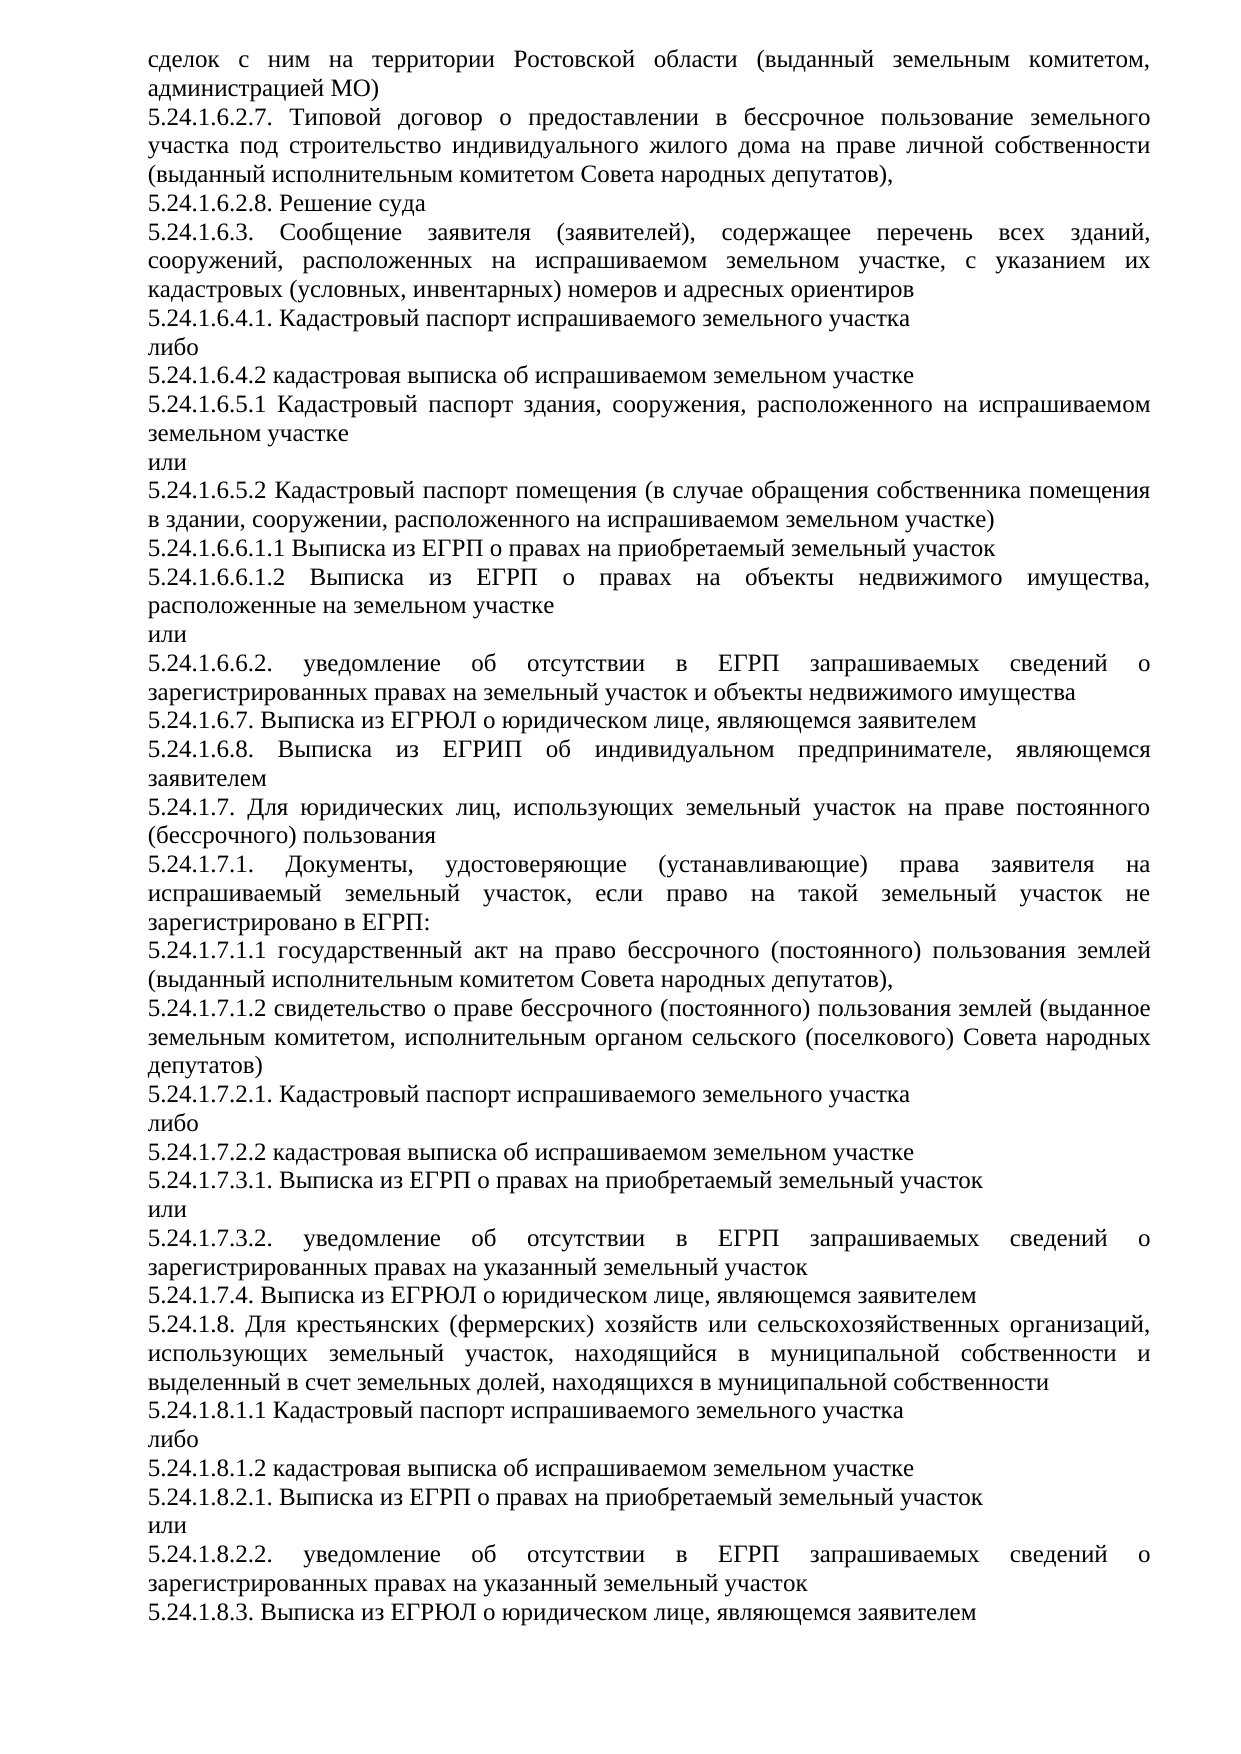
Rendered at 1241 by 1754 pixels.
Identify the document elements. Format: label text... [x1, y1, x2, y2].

text 5.24.1.7.2.2 кадастровая выписка об испрашиваемом земельном участке [148, 1137, 1152, 1166]
text 5.24.1.7.1.1 государственный акт на право бессрочного (постоянного) пользования землей (выданный исполнительным комитетом Совета народных депутатов), [148, 936, 1152, 993]
text 5.24.1.7.3.1. Выписка из ЕГРП о правах на приобретаемый земельный участок [148, 1166, 1152, 1194]
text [148, 44, 1152, 102]
text 5.24.1.7. Для юридических лиц, использующих земельный участок на праве постоянного (бессрочного) пользования [148, 792, 1152, 849]
text 5.24.1.6.5.1 Кадастровый паспорт здания, сооружения, расположенного на испрашиваемом земельном участке [148, 389, 1152, 447]
text или [148, 447, 1152, 476]
text 5.24.1.8.1.1 Кадастровый паспорт испрашиваемого земельного участка [148, 1396, 1152, 1424]
text либо [148, 1424, 1152, 1453]
text 5.24.1.7.2.1. Кадастровый паспорт испрашиваемого земельного участка [148, 1079, 1152, 1108]
text 5.24.1.8.2.1. Выписка из ЕГРП о правах на приобретаемый земельный участок [148, 1482, 1152, 1511]
text 5.24.1.6.5.2 Кадастровый паспорт помещения (в случае обращения собственника помещения в здании, сооружении, расположенного на испрашиваемом земельном участке) [148, 476, 1152, 533]
text 5.24.1.6.3. Сообщение заявителя (заявителей), содержащее перечень всех зданий, сооружений, расположенных на испрашиваемом земельном участке, с указанием их кадастровых (условных, инвентарных) номеров и адресных ориентиров [148, 217, 1152, 303]
text 5.24.1.7.1.2 свидетельство о праве бессрочного (постоянного) пользования землей (выданное земельным комитетом, исполнительным органом сельского (поселкового) Совета народных депутатов) [148, 993, 1152, 1079]
text или [148, 1511, 1152, 1539]
text 5.24.1.6.8. Выписка из ЕГРИП об индивидуальном предпринимателе, являющемся заявителем [148, 734, 1152, 792]
text 5.24.1.8.3. Выписка из ЕГРЮЛ о юридическом лице, являющемся заявителем [148, 1597, 1152, 1626]
text или [148, 1194, 1152, 1223]
text 5.24.1.7.3.2. уведомление об отсутствии в ЕГРП запрашиваемых сведений о зарегистрированных правах на указанный земельный участок [148, 1223, 1152, 1281]
text 5.24.1.7.4. Выписка из ЕГРЮЛ о юридическом лице, являющемся заявителем [148, 1281, 1152, 1309]
text либо [148, 332, 1152, 361]
text 5.24.1.8.2.2. уведомление об отсутствии в ЕГРП запрашиваемых сведений о зарегистрированных правах на указанный земельный участок [148, 1539, 1152, 1597]
text 5.24.1.6.6.1.1 Выписка из ЕГРП о правах на приобретаемый земельный участок [148, 533, 1152, 562]
text 5.24.1.6.4.2 кадастровая выписка об испрашиваемом земельном участке [148, 361, 1152, 389]
text 5.24.1.7.1. Документы, удостоверяющие (устанавливающие) права заявителя на испрашиваемый земельный участок, если право на такой земельный участок не зарегистрировано в ЕГРП: [148, 849, 1152, 936]
text 5.24.1.8.1.2 кадастровая выписка об испрашиваемом земельном участке [148, 1453, 1152, 1482]
text либо [148, 1108, 1152, 1137]
text 5.24.1.6.2.7. Типовой договор о предоставлении в бессрочное пользование земельного участка под строительство индивидуального жилого дома на праве личной собственности (выданный исполнительным комитетом Совета народных депутатов), [148, 102, 1152, 188]
text или [148, 619, 1152, 648]
text 5.24.1.6.6.1.2 Выписка из ЕГРП о правах на объекты недвижимого имущества, расположенные на земельном участке [148, 562, 1152, 619]
text 5.24.1.8. Для крестьянских (фермерских) хозяйств или сельскохозяйственных организаций, использующих земельный участок, находящийся в муниципальной собственности и выделенный в счет земельных долей, находящихся в муниципальной собственности [148, 1309, 1152, 1396]
text 5.24.1.6.7. Выписка из ЕГРЮЛ о юридическом лице, являющемся заявителем [148, 706, 1152, 734]
text 5.24.1.6.6.2. уведомление об отсутствии в ЕГРП запрашиваемых сведений о зарегистрированных правах на земельный участок и объекты недвижимого имущества [148, 648, 1152, 706]
text 5.24.1.6.4.1. Кадастровый паспорт испрашиваемого земельного участка [148, 303, 1152, 332]
text 5.24.1.6.2.8. Решение суда [148, 188, 1152, 217]
